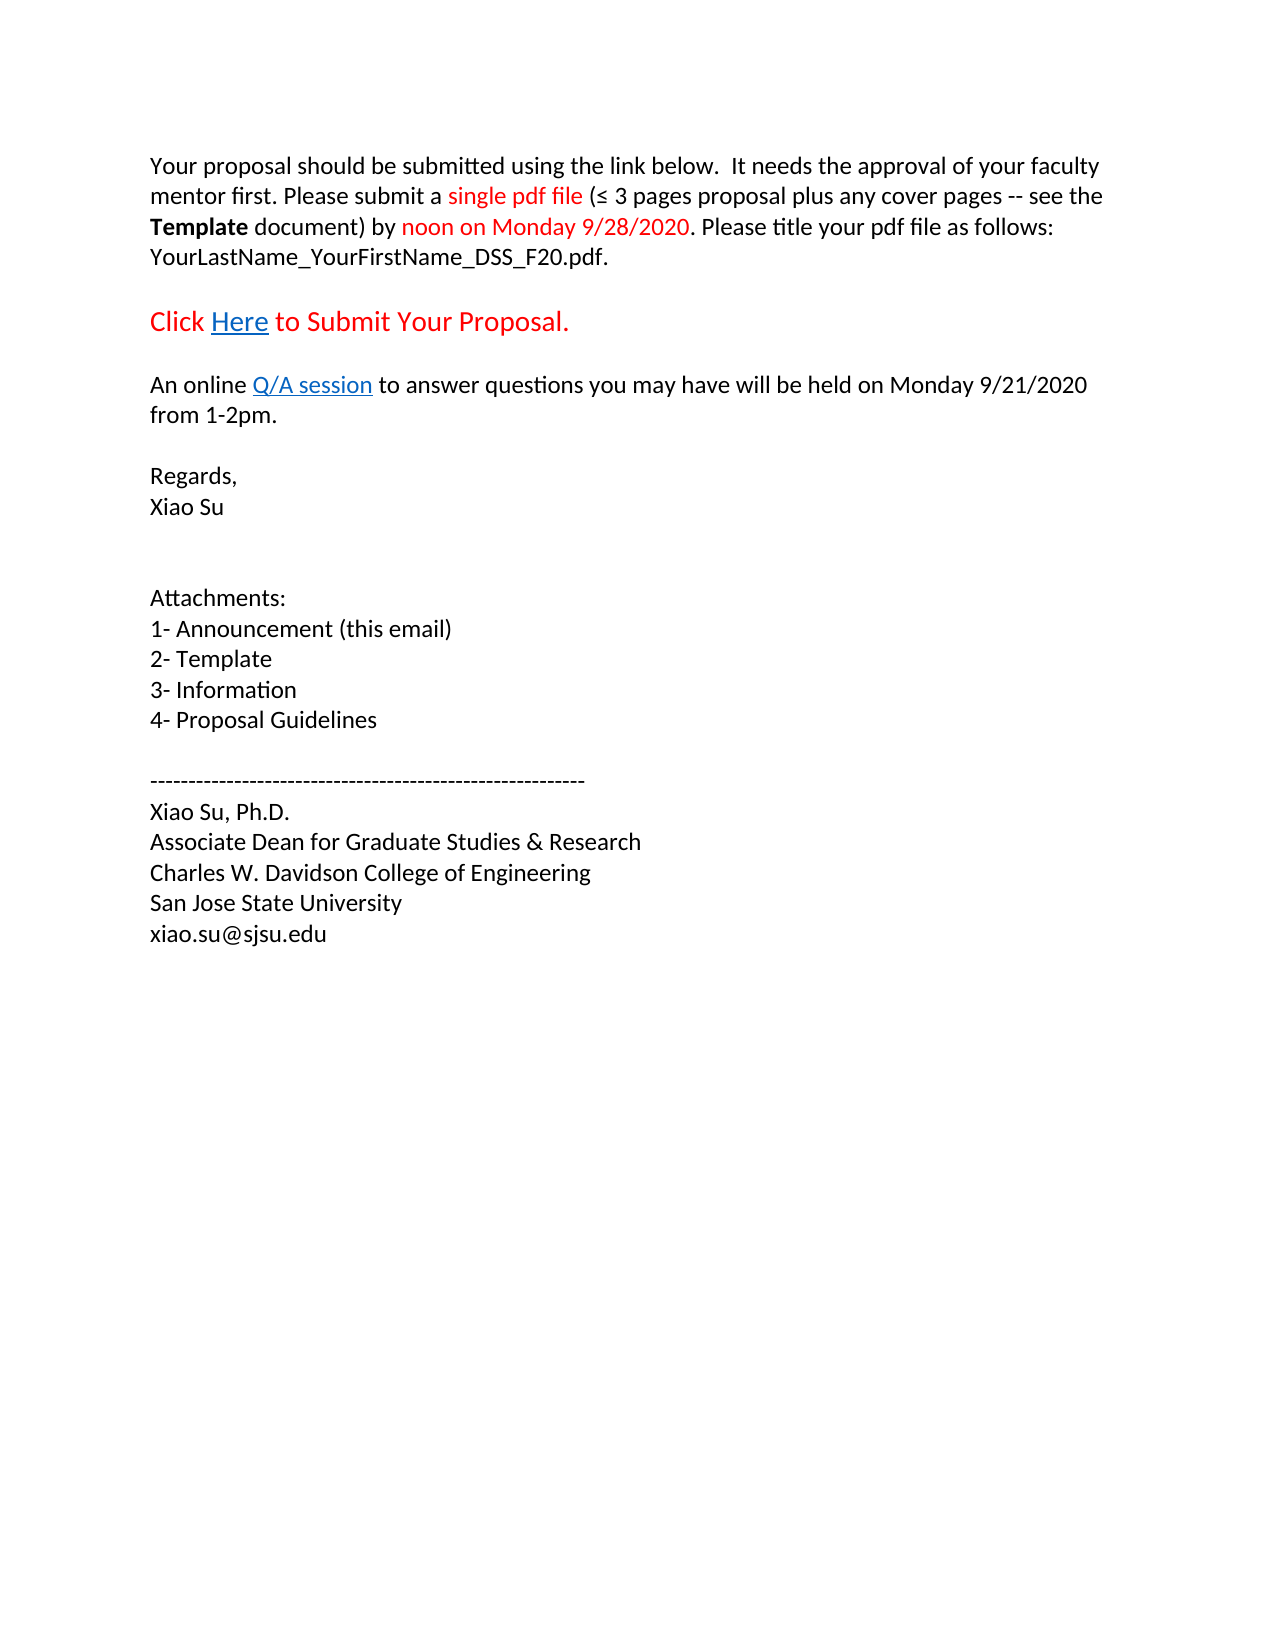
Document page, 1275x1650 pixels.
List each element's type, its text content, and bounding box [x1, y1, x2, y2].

text Xiao Su [150, 491, 1125, 521]
text Click Here to Submit Your Proposal. [150, 303, 1125, 338]
text Associate Dean for Graduate Studies & Research [150, 827, 1125, 857]
text San Jose State University [150, 888, 1125, 918]
text --------------------------------------------------------- [150, 766, 1125, 796]
text 4- Proposal Guidelines [150, 704, 1125, 735]
text Attachments: [150, 582, 1125, 613]
text Charles W. Davidson College of Engineering [150, 857, 1125, 888]
text Xiao Su, Ph.D. [150, 796, 1125, 827]
text xiao.su@sjsu.edu [150, 918, 1125, 949]
text Your proposal should be submitted using the link below. It needs the approval of your faculty mentor first. Please submit a single pdf file (≤ 3 pages proposal plus any cover pages -- see the Template document) by noon on Monday 9/28/2020. Please title your pdf file as follows: YourLastName_YourFirstName_DSS_F20.pdf. [150, 150, 1125, 272]
text Regards, [150, 460, 1125, 491]
text 2- Template [150, 643, 1125, 674]
text 3- Information [150, 674, 1125, 704]
text 1- Announcement (this email) [150, 613, 1125, 643]
text An online Q/A session to answer questions you may have will be held on Monday 9/21/2020 from 1-2pm. [150, 369, 1125, 430]
